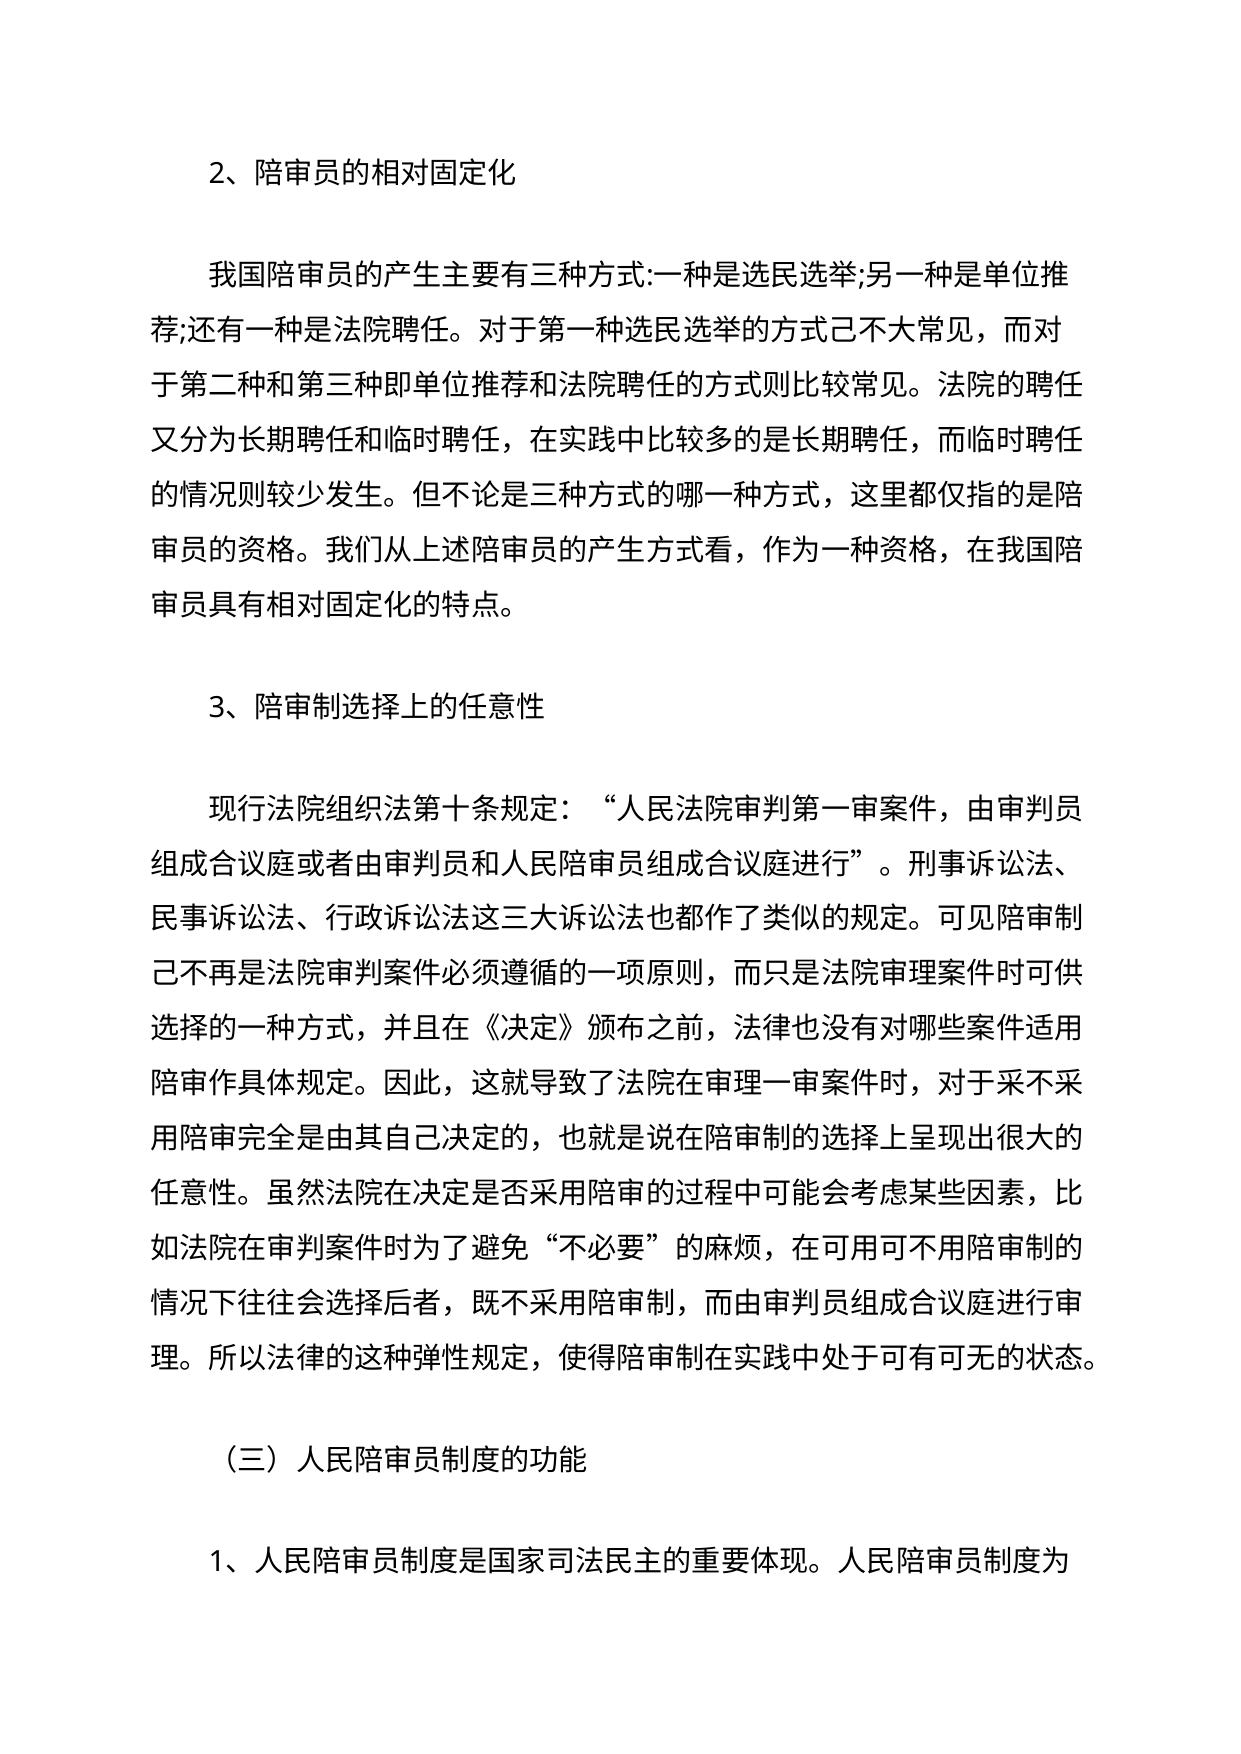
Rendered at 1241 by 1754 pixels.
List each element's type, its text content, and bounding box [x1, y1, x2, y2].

text （三）人民陪审员制度的功能 [150, 1436, 1090, 1478]
text 3、陪审制选择上的任意性 [150, 683, 1090, 726]
text 2、陪审员的相对固定化 [150, 150, 1090, 192]
text 我国陪审员的产生主要有三种方式:一种是选民选举;另一种是单位推荐;还有一种是法院聘任。对于第一种选民选举的方式己不大常见，而对于第二种和第三种即单位推荐和法院聘任的方式则比较常见。法院的聘任又分为长期聘任和临时聘任，在实践中比较多的是长期聘任，而临时聘任的情况则较少发生。但不论是三种方式的哪一种方式，这里都仅指的是陪审员的资格。我们从上述陪审员的产生方式看，作为一种资格，在我国陪审员具有相对固定化的特点。 [150, 252, 1090, 624]
text 现行法院组织法第十条规定：“人民法院审判第一审案件，由审判员组成合议庭或者由审判员和人民陪审员组成合议庭进行”。刑事诉讼法、民事诉讼法、行政诉讼法这三大诉讼法也都作了类似的规定。可见陪审制己不再是法院审判案件必须遵循的一项原则，而只是法院审理案件时可供选择的一种方式，并且在《决定》颁布之前，法律也没有对哪些案件适用陪审作具体规定。因此，这就导致了法院在审理一审案件时，对于采不采用陪审完全是由其自己决定的，也就是说在陪审制的选择上呈现出很大的任意性。虽然法院在决定是否采用陪审的过程中可能会考虑某些因素，比如法院在审判案件时为了避免“不必要”的麻烦，在可用可不用陪审制的情况下往往会选择后者，既不采用陪审制，而由审判员组成合议庭进行审理。所以法律的这种弹性规定，使得陪审制在实践中处于可有可无的状态。 [150, 785, 1090, 1377]
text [150, 1538, 1090, 1580]
